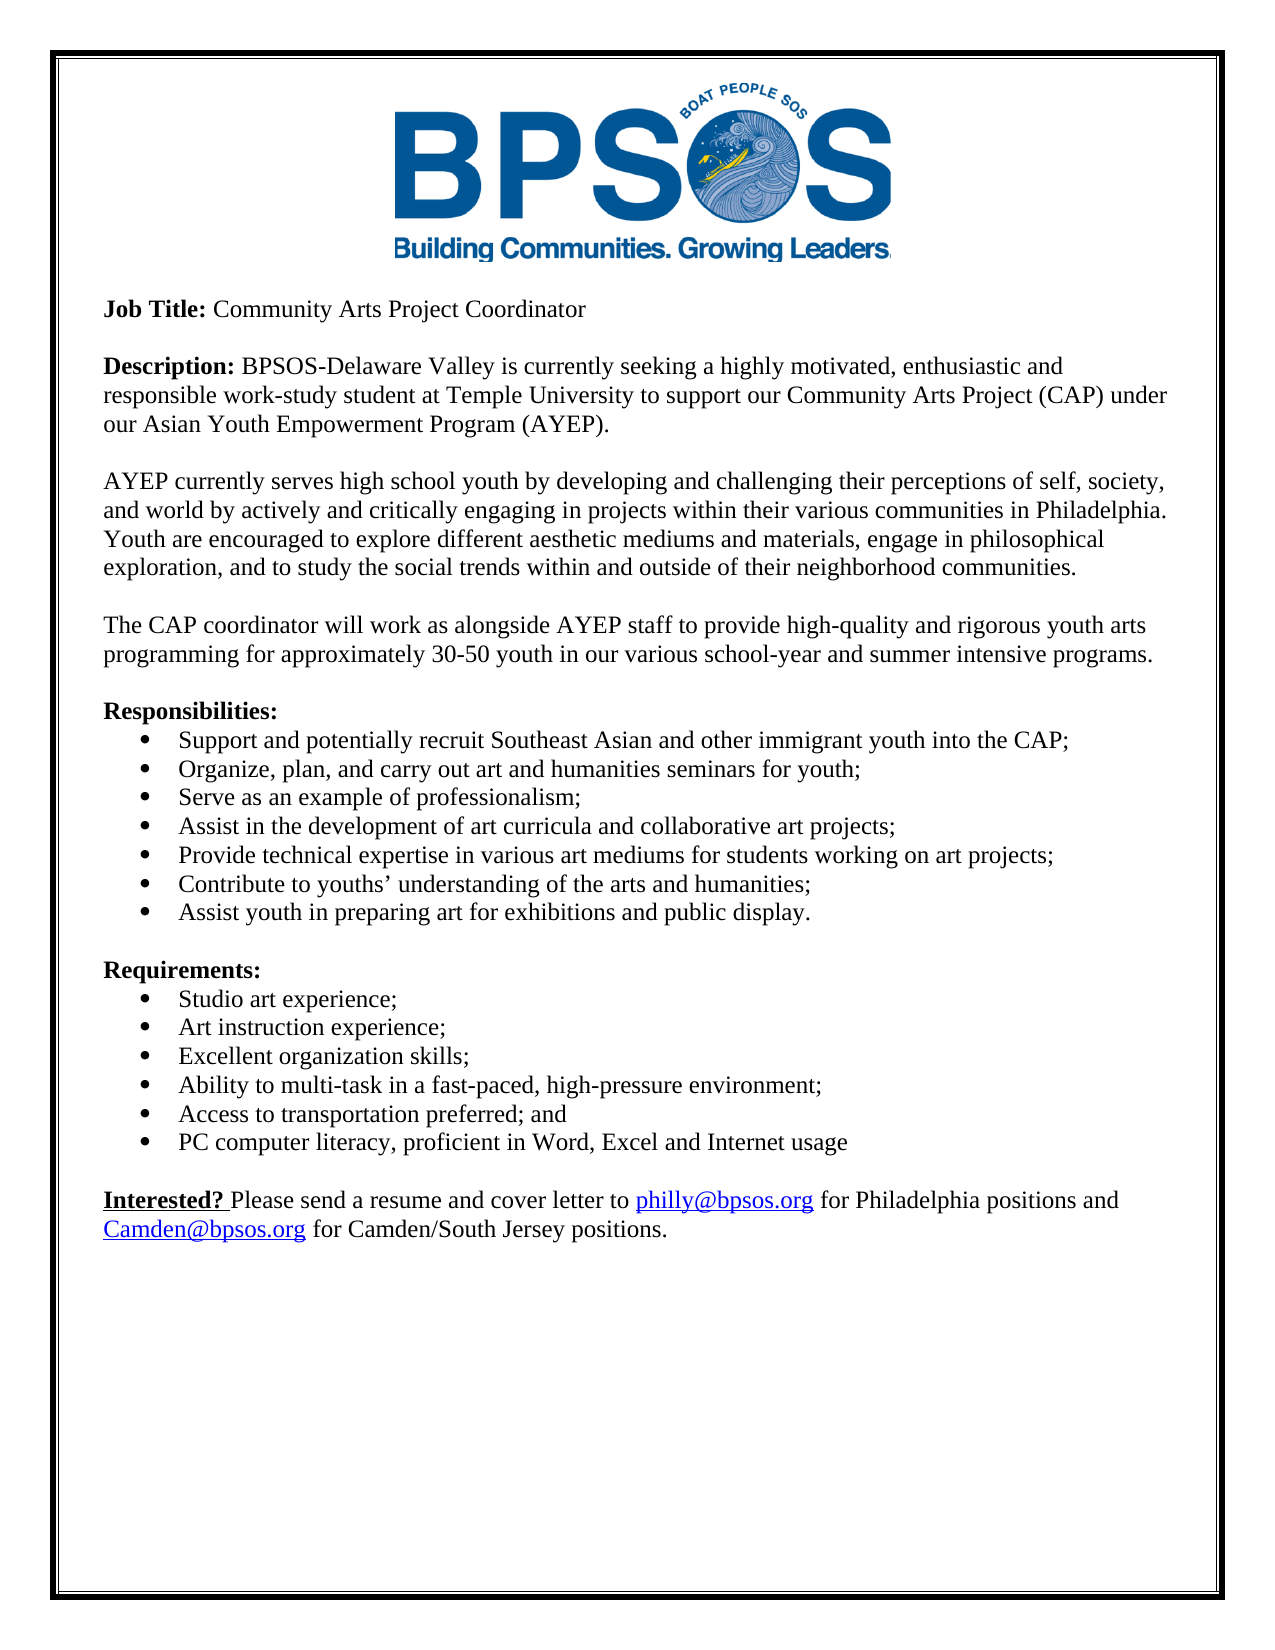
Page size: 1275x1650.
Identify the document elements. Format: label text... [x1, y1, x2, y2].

list Access to transportation preferred; and [141, 1099, 1172, 1127]
list Contribute to youths’ understanding of the arts and humanities; [141, 869, 1172, 897]
list Assist youth in preparing art for exhibitions and public display. [141, 897, 1172, 926]
text Job Title: Community Arts Project Coordinator [103, 294, 1172, 322]
text AYEP currently serves high school youth by developing and challenging their perceptions of self, society, and world by actively and critically engaging in projects within their various communities in Philadelphia. Youth are encouraged to explore different aesthetic mediums and materials, engage in philosophical exploration, and to study the social trends within and outside of their neighborhood communities. [103, 466, 1172, 581]
text Responsibilities: [103, 696, 1172, 725]
list Support and potentially recruit Southeast Asian and other immigrant youth into the CAP; [141, 725, 1172, 754]
picture [393, 83, 890, 261]
list Ability to multi-task in a fast-paced, high-pressure environment; [141, 1070, 1172, 1099]
list Art instruction experience; [141, 1012, 1172, 1041]
list Assist in the development of art curricula and collaborative art projects; [141, 811, 1172, 840]
list Excellent organization skills; [141, 1041, 1172, 1070]
list PC computer literacy, proficient in Word, Excel and Internet usage [141, 1127, 1172, 1156]
text Requirements: [103, 955, 1172, 984]
text Description: BPSOS-Delaware Valley is currently seeking a highly motivated, enthusiastic and responsible work-study student at Temple University to support our Community Arts Project (CAP) under our Asian Youth Empowerment Program (AYEP). [103, 351, 1172, 437]
list Organize, plan, and carry out art and humanities seminars for youth; [141, 754, 1172, 782]
text The CAP coordinator will work as alongside AYEP staff to provide high-quality and rigorous youth arts programming for approximately 30-50 youth in our various school-year and summer intensive programs. [103, 610, 1172, 667]
list Studio art experience; [141, 984, 1172, 1012]
text Interested? Please send a resume and cover letter to philly@bpsos.org for Philadelphia positions and Camden@bpsos.org for Camden/South Jersey positions. [103, 1185, 1172, 1242]
list Serve as an example of professionalism; [141, 782, 1172, 811]
list Provide technical expertise in various art mediums for students working on art projects; [141, 840, 1172, 869]
